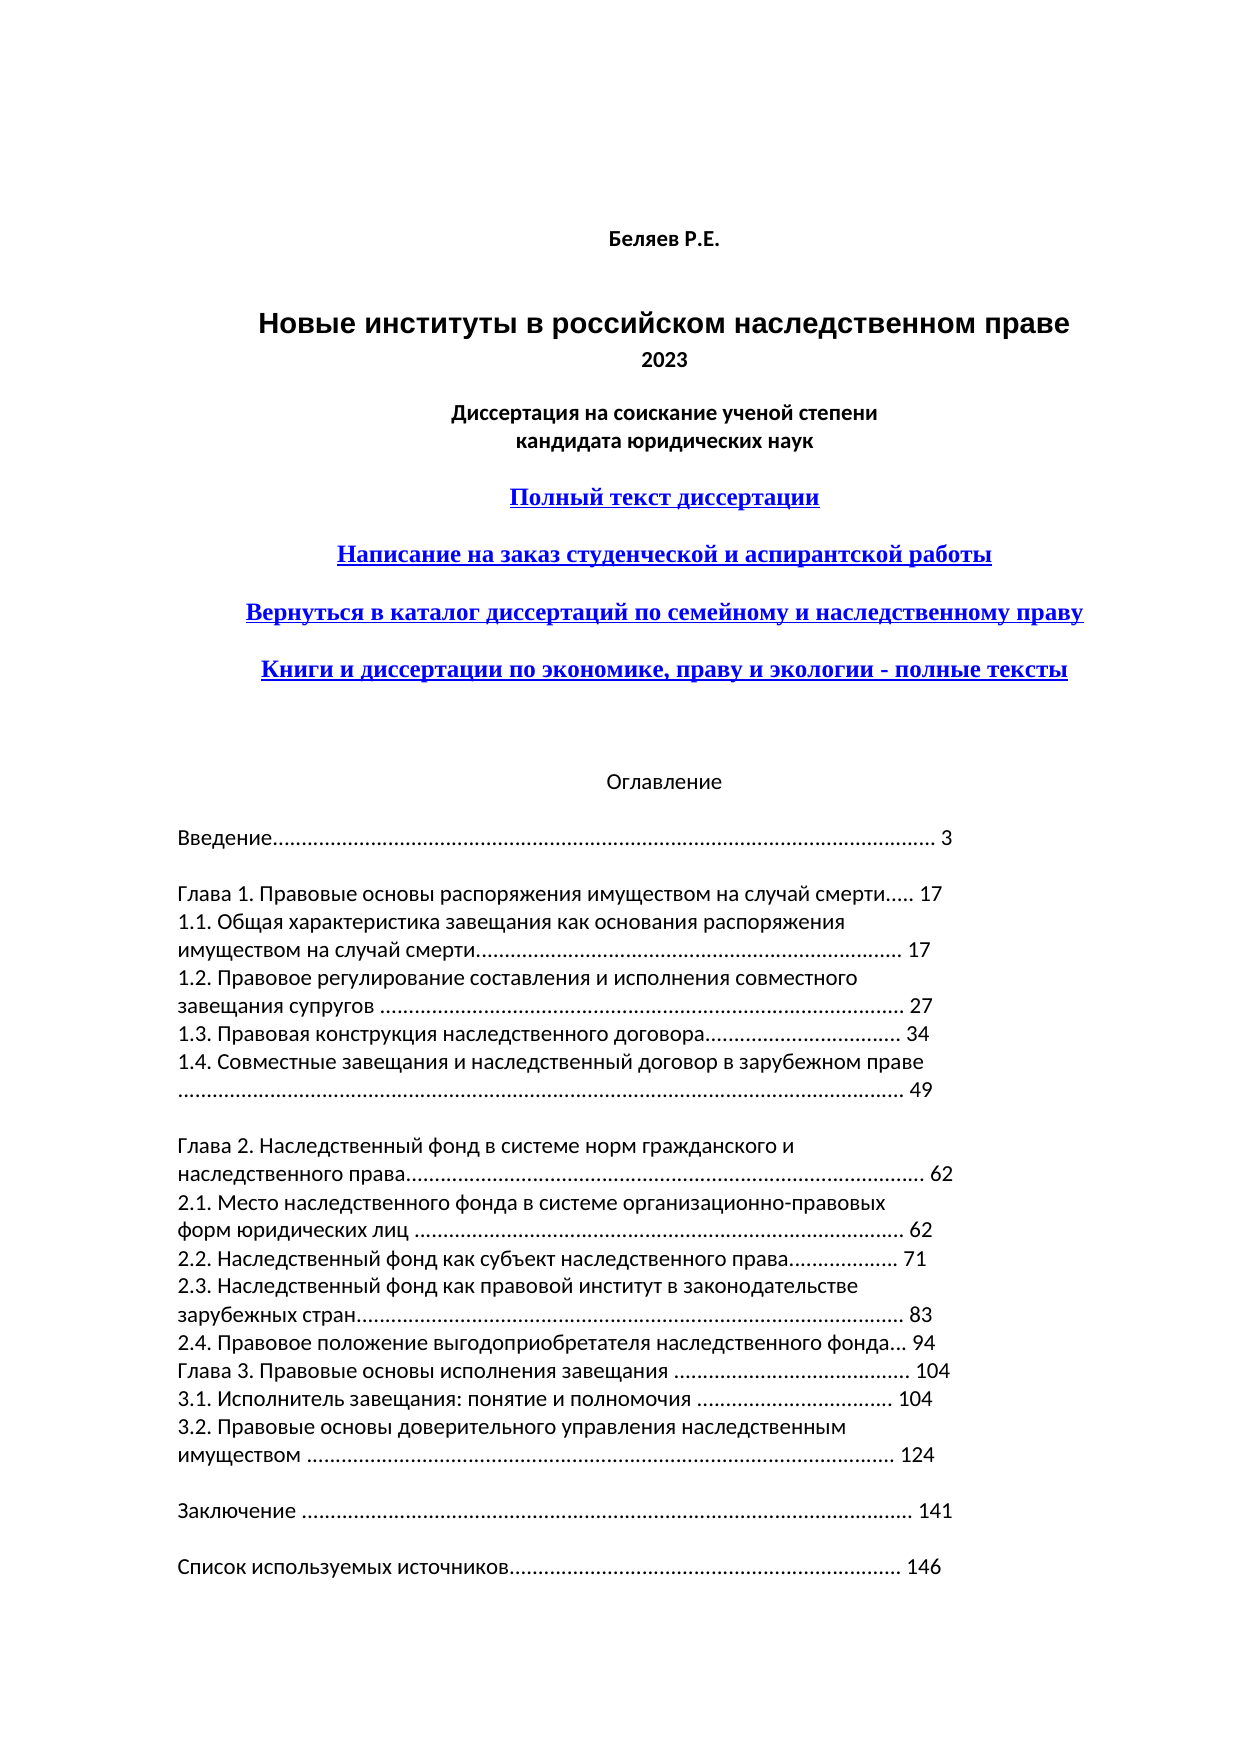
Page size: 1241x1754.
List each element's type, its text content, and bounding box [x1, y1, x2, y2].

text кандидата юридических наук [177, 426, 1152, 454]
text 2.2. Наследственный фонд как субъект наследственного права................... 71 [177, 1244, 1152, 1272]
text Полный текст диссертации [177, 482, 1152, 511]
subtitle Новые институты в российском наследственном праве [177, 306, 1152, 340]
text Вернуться в каталог диссертаций по семейному и наследственному праву [177, 597, 1152, 626]
text 2023 [177, 345, 1152, 373]
text Введение................................................................................................................... 3 [177, 823, 1152, 851]
text имуществом на случай смерти.......................................................................... 17 [177, 935, 1152, 963]
text Заключение .......................................................................................................... 141 [177, 1496, 1152, 1524]
text Беляев Р.Е. [177, 224, 1152, 252]
text 3.2. Правовые основы доверительного управления наследственным [177, 1412, 1152, 1440]
text 2.4. Правовое положение выгодоприобретателя наследственного фонда... 94 [177, 1328, 1152, 1356]
text Написание на заказ студенческой и аспирантской работы [177, 539, 1152, 568]
text Книги и диссертации по экономике, праву и экологии - полные тексты [177, 654, 1152, 683]
text Оглавление [177, 767, 1152, 795]
text Глава 3. Правовые основы исполнения завещания ......................................... 104 [177, 1356, 1152, 1384]
text 1.1. Общая характеристика завещания как основания распоряжения [177, 907, 1152, 935]
text зарубежных стран............................................................................................... 83 [177, 1300, 1152, 1328]
text Глава 1. Правовые основы распоряжения имуществом на случай смерти..... 17 [177, 879, 1152, 907]
text .............................................................................................................................. 49 [177, 1076, 1152, 1103]
text завещания супругов ........................................................................................... 27 [177, 991, 1152, 1019]
text 1.3. Правовая конструкция наследственного договора.................................. 34 [177, 1019, 1152, 1047]
text имуществом ...................................................................................................... 124 [177, 1440, 1152, 1468]
text 3.1. Исполнитель завещания: понятие и полномочия .................................. 104 [177, 1384, 1152, 1412]
text форм юридических лиц ..................................................................................... 62 [177, 1216, 1152, 1244]
text Глава 2. Наследственный фонд в системе норм гражданского и [177, 1132, 1152, 1159]
text 1.2. Правовое регулирование составления и исполнения совместного [177, 963, 1152, 991]
text наследственного права.......................................................................................... 62 [177, 1159, 1152, 1188]
text 1.4. Совместные завещания и наследственный договор в зарубежном праве [177, 1047, 1152, 1076]
text 2.3. Наследственный фонд как правовой институт в законодательстве [177, 1272, 1152, 1300]
text Список используемых источников.................................................................... 146 [177, 1552, 1152, 1580]
text Диссертация на соискание ученой степени [177, 398, 1152, 426]
text 2.1. Место наследственного фонда в системе организационно-правовых [177, 1188, 1152, 1216]
